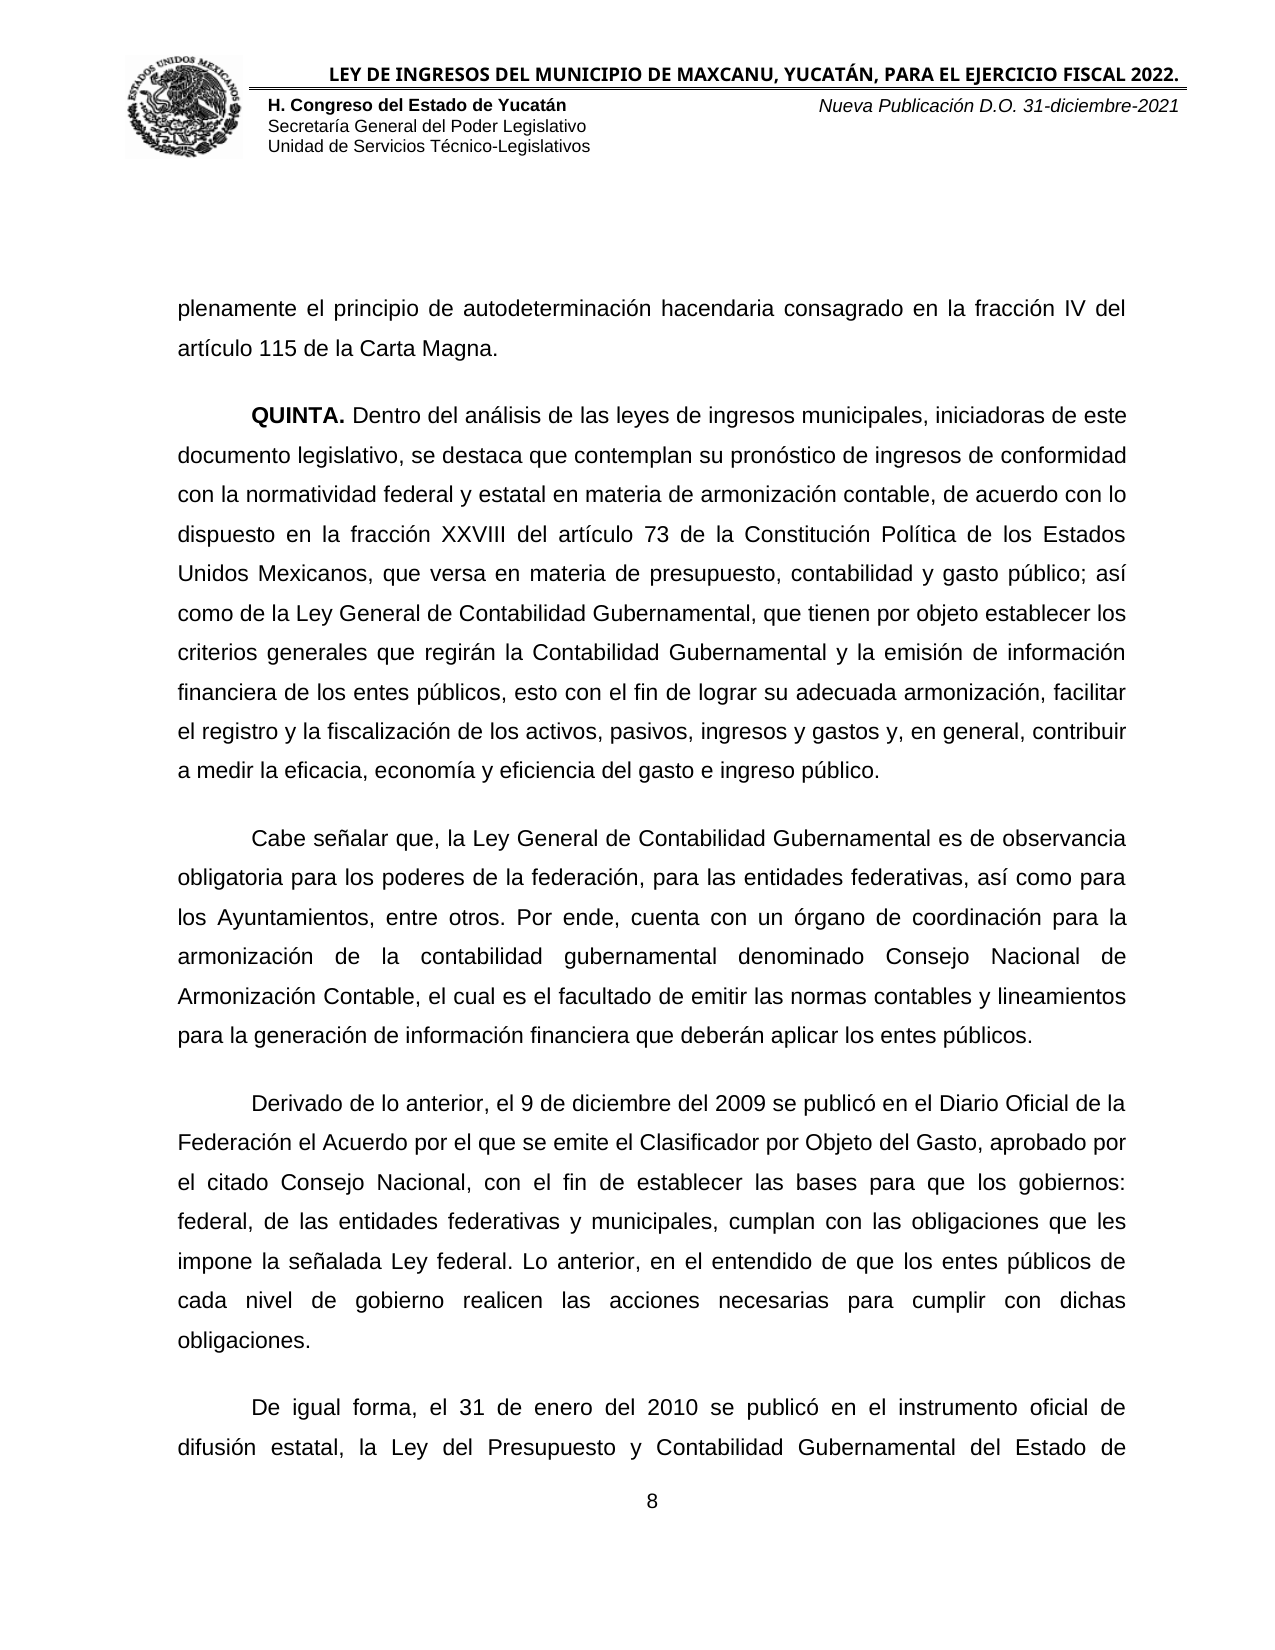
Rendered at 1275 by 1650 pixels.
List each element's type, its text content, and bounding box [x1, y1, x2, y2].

text Cabe señalar que, la Ley General de Contabilidad Gubernamental es de observancia obligatoria para los poderes de la federación, para las entidades federativas, así como para los Ayuntamientos, entre otros. Por ende, cuenta con un órgano de coordinación para la armonización de la contabilidad gubernamental denominado Consejo Nacional de Armonización Contable, el cual es el facultado de emitir las normas contables y lineamientos para la generación de información financiera que deberán aplicar los entes públicos. [177, 825, 1127, 1049]
text QUINTA. Dentro del análisis de las leyes de ingresos municipales, iniciadoras de este documento legislativo, se destaca que contemplan su pronóstico de ingresos de conformidad con la normatividad federal y estatal en materia de armonización contable, de acuerdo con lo dispuesto en la fracción XXVIII del artículo 73 de la Constitución Política de los Estados Unidos Mexicanos, que versa en materia de presupuesto, contabilidad y gasto público; así como de la Ley General de Contabilidad Gubernamental, que tienen por objeto establecer los criterios generales que regirán la Contabilidad Gubernamental y la emisión de información financiera de los entes públicos, esto con el fin de lograr su adecuada armonización, facilitar el registro y la fiscalización de los activos, pasivos, ingresos y gastos y, en general, contribuir a medir la eficacia, economía y eficiencia del gasto e ingreso público. [177, 402, 1127, 784]
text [177, 295, 1127, 361]
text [177, 1394, 1127, 1460]
text Derivado de lo anterior, el 9 de diciembre del 2009 se publicó en el Diario Oficial de la Federación el Acuerdo por el que se emite el Clasificador por Objeto del Gasto, aprobado por el citado Consejo Nacional, con el fin de establecer las bases para que los gobiernos: federal, de las entidades federativas y municipales, cumplan con las obligaciones que les impone la señalada Ley federal. Lo anterior, en el entendido de que los entes públicos de cada nivel de gobierno realicen las acciones necesarias para cumplir con dichas obligaciones. [177, 1090, 1127, 1353]
